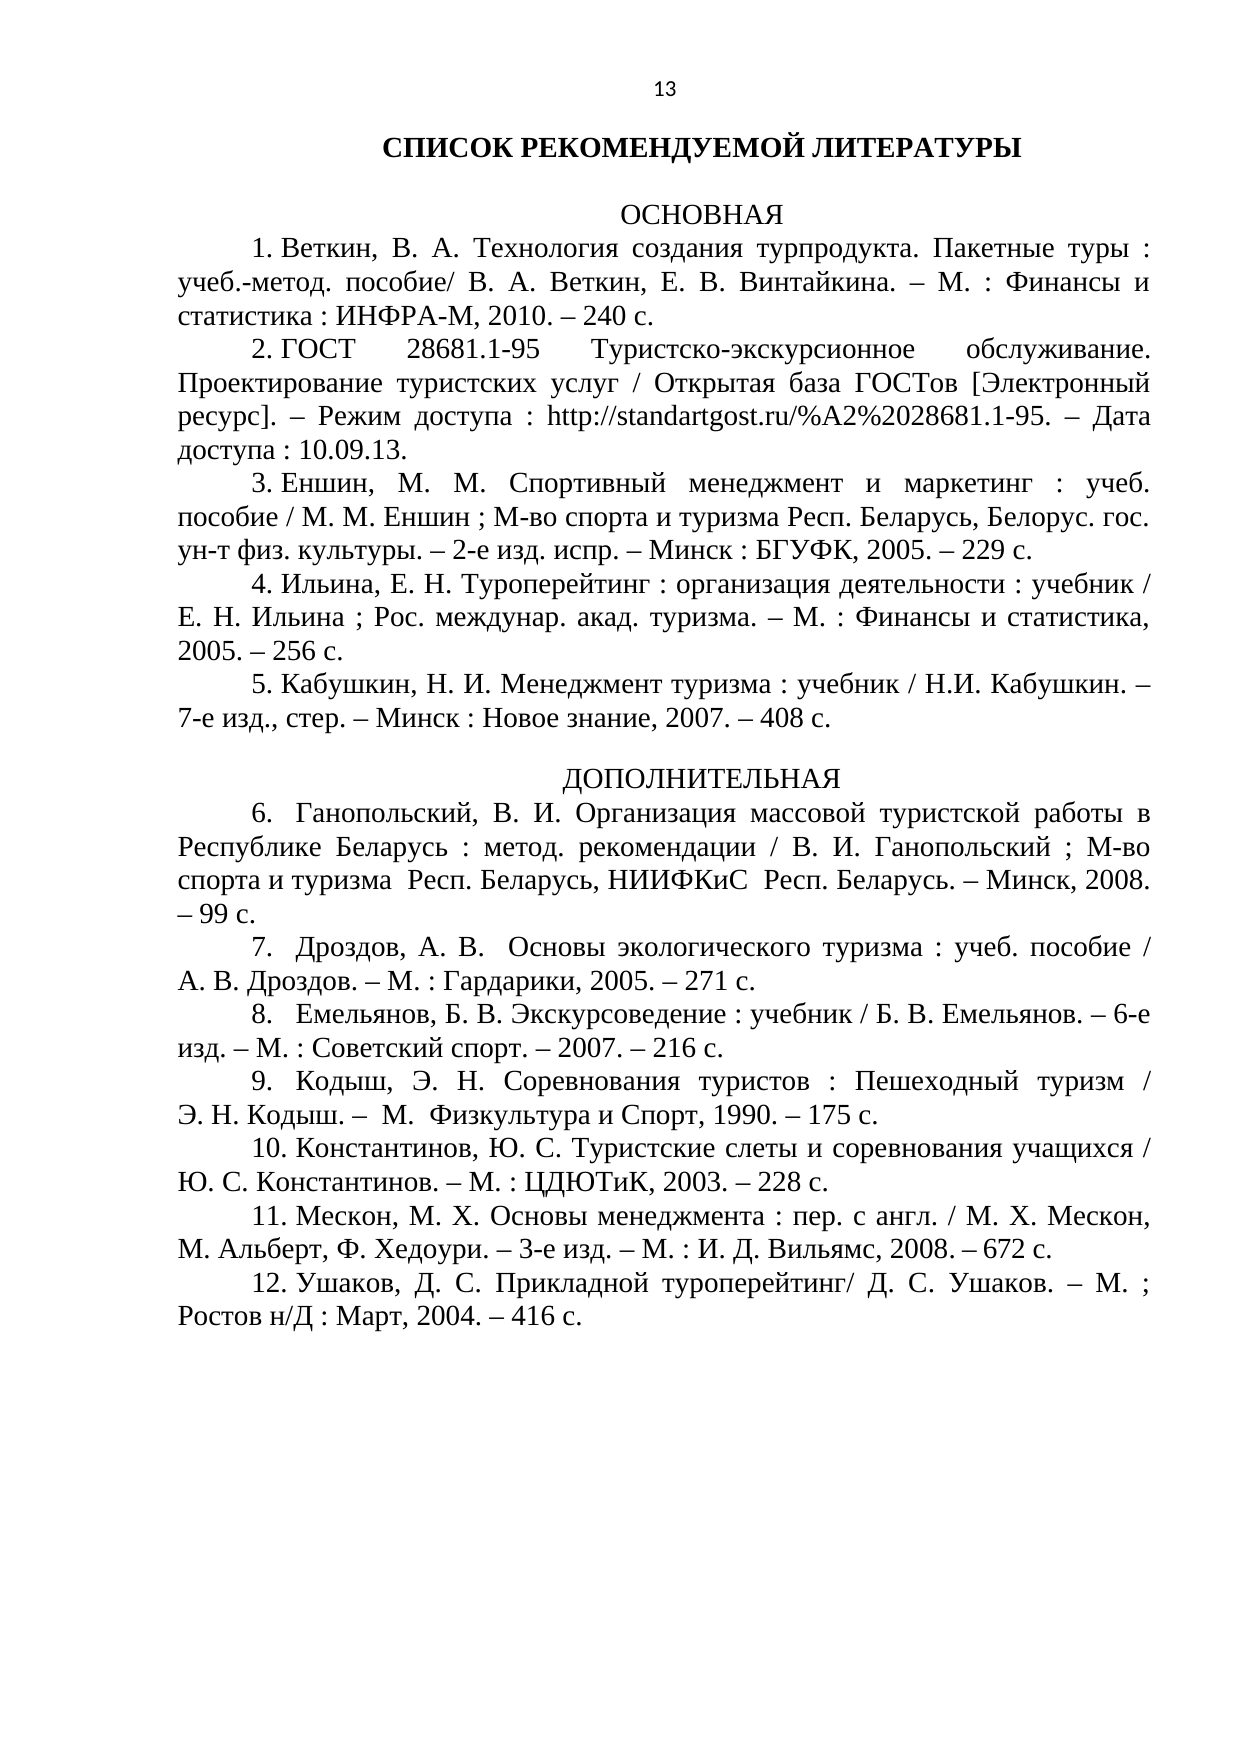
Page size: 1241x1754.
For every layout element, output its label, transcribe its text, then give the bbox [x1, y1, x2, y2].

list Дроздов, А. В. Основы экологического туризма : учеб. пособие / А. В. Дроздов. – М. : Гардарики, 2005. – 271 с. [177, 929, 1152, 996]
list Емельянов, Б. В. Экскурсоведение : учебник / Б. В. Емельянов. – 6-е изд. – М. : Советский спорт. – 2007. – 216 с. [177, 996, 1152, 1063]
list Еншин, М. М. Спортивный менеджмент и маркетинг : учеб. пособие / М. М. Еншин ; М-во спорта и туризма Респ. Беларусь, Белорус. гос. ун-т физ. культуры. – 2-е изд. испр. – Минск : БГУФК, 2005. – 229 с. [177, 465, 1152, 566]
text СПИСОК РЕКОМЕНДУЕМОЙ ЛИТЕРАТУРЫ [177, 130, 1152, 163]
text ОСНОВНАЯ [177, 197, 1152, 231]
list Ганопольский, В. И. Организация массовой туристской работы в Республике Беларусь : метод. рекомендации / В. И. Ганопольский ; М-во спорта и туризма Респ. Беларусь, НИИФКиС Респ. Беларусь. – Минск, 2008. – 99 с. [177, 795, 1152, 929]
list Мескон, М. Х. Основы менеджмента : пер. с англ. / М. Х. Мескон, М. Альберт, Ф. Хедоури. – 3-е изд. – М. : И. Д. Вильямс, 2008. – 672 с. [177, 1198, 1152, 1265]
list Кабушкин, Н. И. Менеджмент туризма : учебник / Н.И. Кабушкин. – 7-е изд., стер. – Минск : Новое знание, 2007. – 408 с. [177, 667, 1152, 734]
text ДОПОЛНИТЕЛЬНАЯ [252, 762, 1152, 795]
list ГОСТ 28681.1-95 Туристско-экскурсионное обслуживание. Проектирование туристских услуг / Открытая база ГОСТов [Электронный ресурс]. – Режим доступа : http://standartgost.ru/%A2%2028681.1-95. – Дата доступа : 10.09.13. [177, 331, 1152, 465]
list Константинов, Ю. С. Туристские слеты и соревнования учащихся / Ю. С. Константинов. – М. : ЦДЮТиК, 2003. – 228 с. [177, 1131, 1152, 1198]
list Ильина, Е. Н. Туроперейтинг : организация деятельности : учебник / Е. Н. Ильина ; Рос. междунар. акад. туризма. – М. : Финансы и статистика, 2005. – 256 с. [177, 566, 1152, 667]
list Веткин, В. А. Технология создания турпродукта. Пакетные туры : учеб.-метод. пособие/ В. А. Веткин, Е. В. Винтайкина. – М. : Финансы и статистика : ИНФРА-М, 2010. – 240 с. [177, 231, 1152, 331]
list Ушаков, Д. С. Прикладной туроперейтинг/ Д. С. Ушаков. – М. ; Ростов н/Д : Март, 2004. – 416 с. [177, 1265, 1152, 1332]
list Кодыш, Э. Н. Соревнования туристов : Пешеходный туризм / Э. Н. Кодыш. – М. Физкультура и Спорт, 1990. – 175 с. [177, 1063, 1152, 1131]
